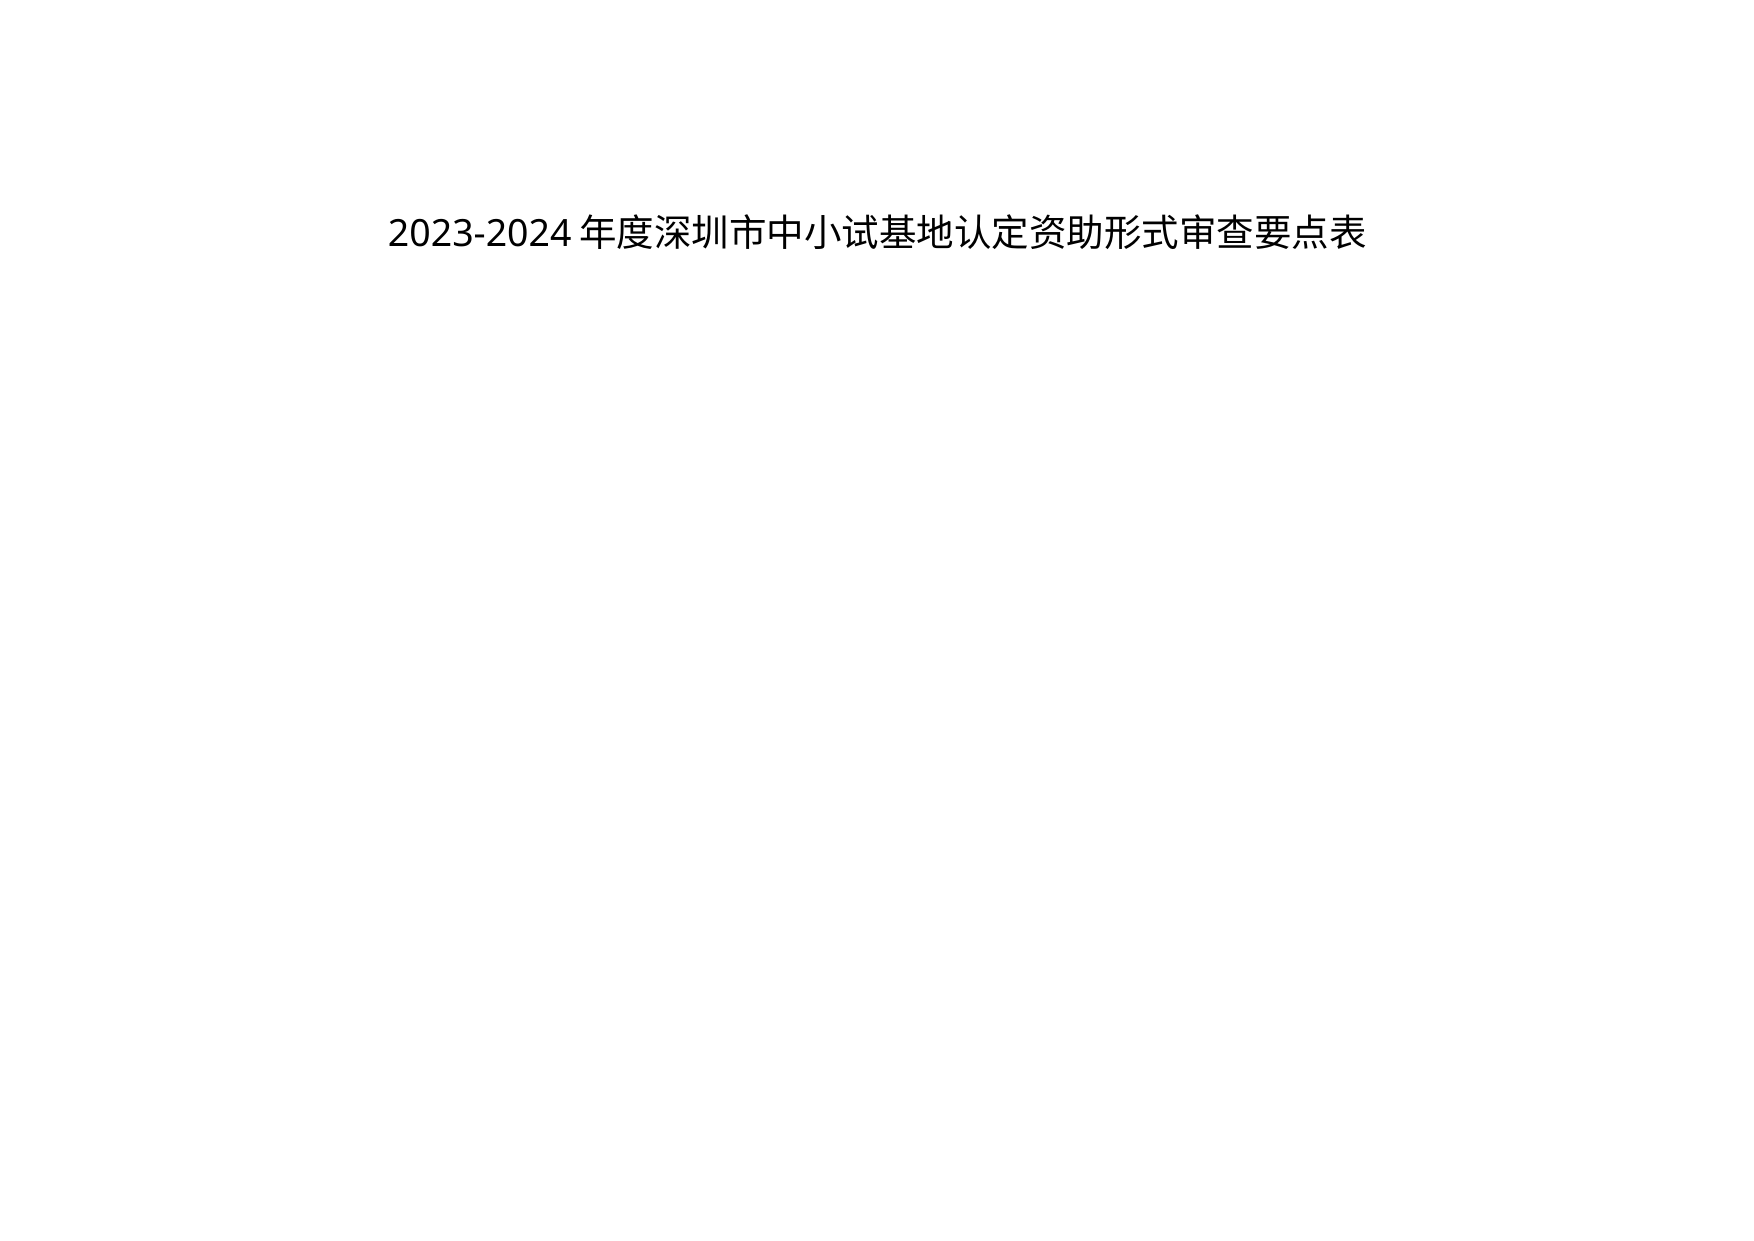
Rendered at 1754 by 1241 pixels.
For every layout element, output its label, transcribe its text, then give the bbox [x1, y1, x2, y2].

subtitle 2023-2024年度深圳市中小试基地认定资助形式审查要点表 [150, 198, 1604, 263]
